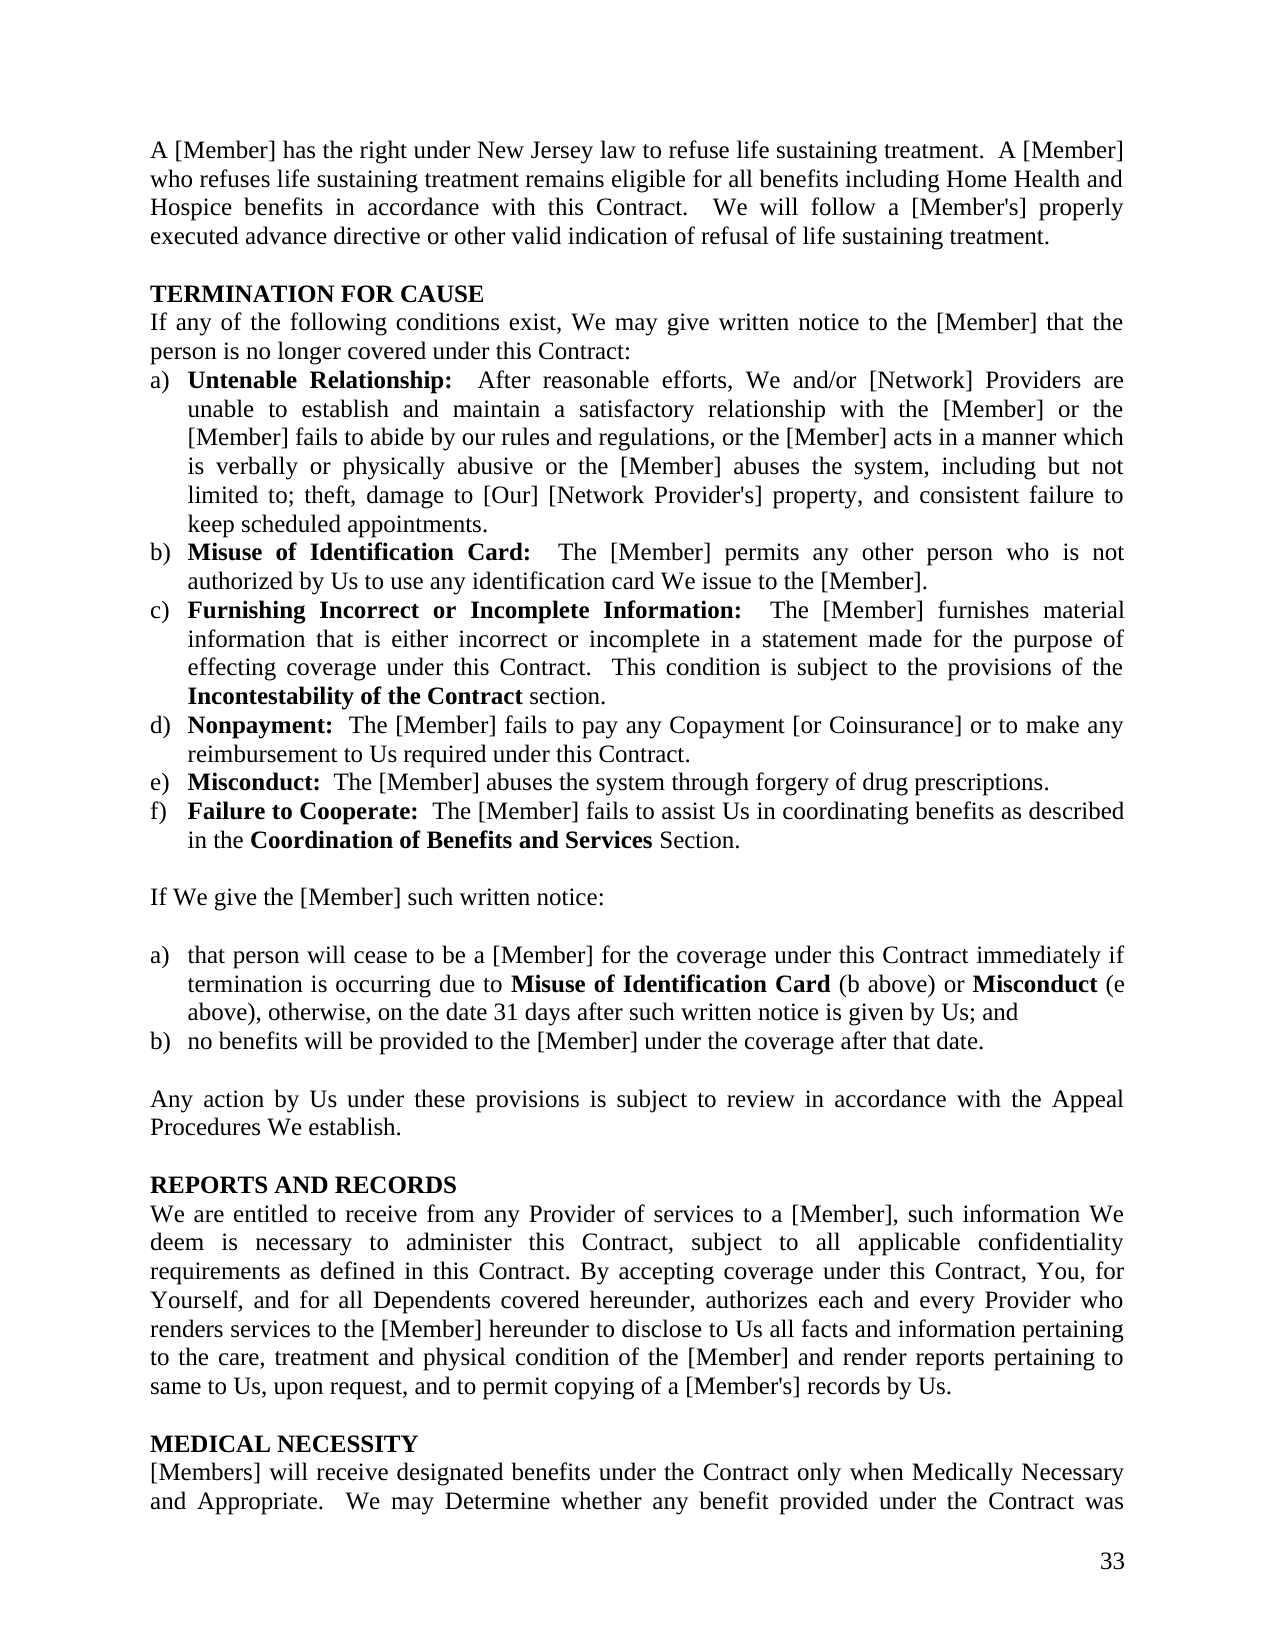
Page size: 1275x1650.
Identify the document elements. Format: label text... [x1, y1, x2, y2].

list Furnishing Incorrect or Incomplete Information: The [Member] furnishes material information that is either incorrect or incomplete in a statement made for the purpose of effecting coverage under this Contract. This condition is subject to the provisions of the Incontestability of the Contract section. [150, 595, 1125, 710]
text If any of the following conditions exist, We may give written notice to the [Member] that the person is no longer covered under this Contract: [150, 307, 1125, 365]
list Misconduct: The [Member] abuses the system through forgery of drug prescriptions. [150, 767, 1125, 796]
list Failure to Cooperate: The [Member] fails to assist Us in coordinating benefits as described in the Coordination of Benefits and Services Section. [150, 796, 1125, 854]
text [150, 1457, 1125, 1515]
text TERMINATION FOR CAUSE [150, 279, 1125, 307]
text Any action by Us under these provisions is subject to review in accordance with the Appeal Procedures We establish. [150, 1084, 1125, 1141]
text REPORTS AND RECORDS [150, 1170, 1125, 1199]
list Untenable Relationship: After reasonable efforts, We and/or [Network] Providers are unable to establish and maintain a satisfactory relationship with the [Member] or the [Member] fails to abide by our rules and regulations, or the [Member] acts in a manner which is verbally or physically abusive or the [Member] abuses the system, including but not limited to; theft, damage to [Our] [Network Provider's] property, and consistent failure to keep scheduled appointments. [150, 365, 1125, 537]
text A [Member] has the right under New Jersey law to refuse life sustaining treatment. A [Member] who refuses life sustaining treatment remains eligible for all benefits including Home Health and Hospice benefits in accordance with this Contract. We will follow a [Member's] properly executed advance directive or other valid indication of refusal of life sustaining treatment. [150, 135, 1125, 250]
list no benefits will be provided to the [Member] under the coverage after that date. [150, 1026, 1125, 1055]
text If We give the [Member] such written notice: [150, 882, 1125, 911]
text MEDICAL NECESSITY [150, 1429, 1125, 1457]
text We are entitled to receive from any Provider of services to a [Member], such information We deem is necessary to administer this Contract, subject to all applicable confidentiality requirements as defined in this Contract. By accepting coverage under this Contract, You, for Yourself, and for all Dependents covered hereunder, authorizes each and every Provider who renders services to the [Member] hereunder to disclose to Us all facts and information pertaining to the care, treatment and physical condition of the [Member] and render reports pertaining to same to Us, upon request, and to permit copying of a [Member's] records by Us. [150, 1199, 1125, 1400]
list Nonpayment: The [Member] fails to pay any Copayment [or Coinsurance] or to make any reimbursement to Us required under this Contract. [150, 710, 1125, 767]
list Misuse of Identification Card: The [Member] permits any other person who is not authorized by Us to use any identification card We issue to the [Member]. [150, 537, 1125, 595]
list that person will cease to be a [Member] for the coverage under this Contract immediately if termination is occurring due to Misuse of Identification Card (b above) or Misconduct (e above), otherwise, on the date 31 days after such written notice is given by Us; and [150, 940, 1125, 1026]
